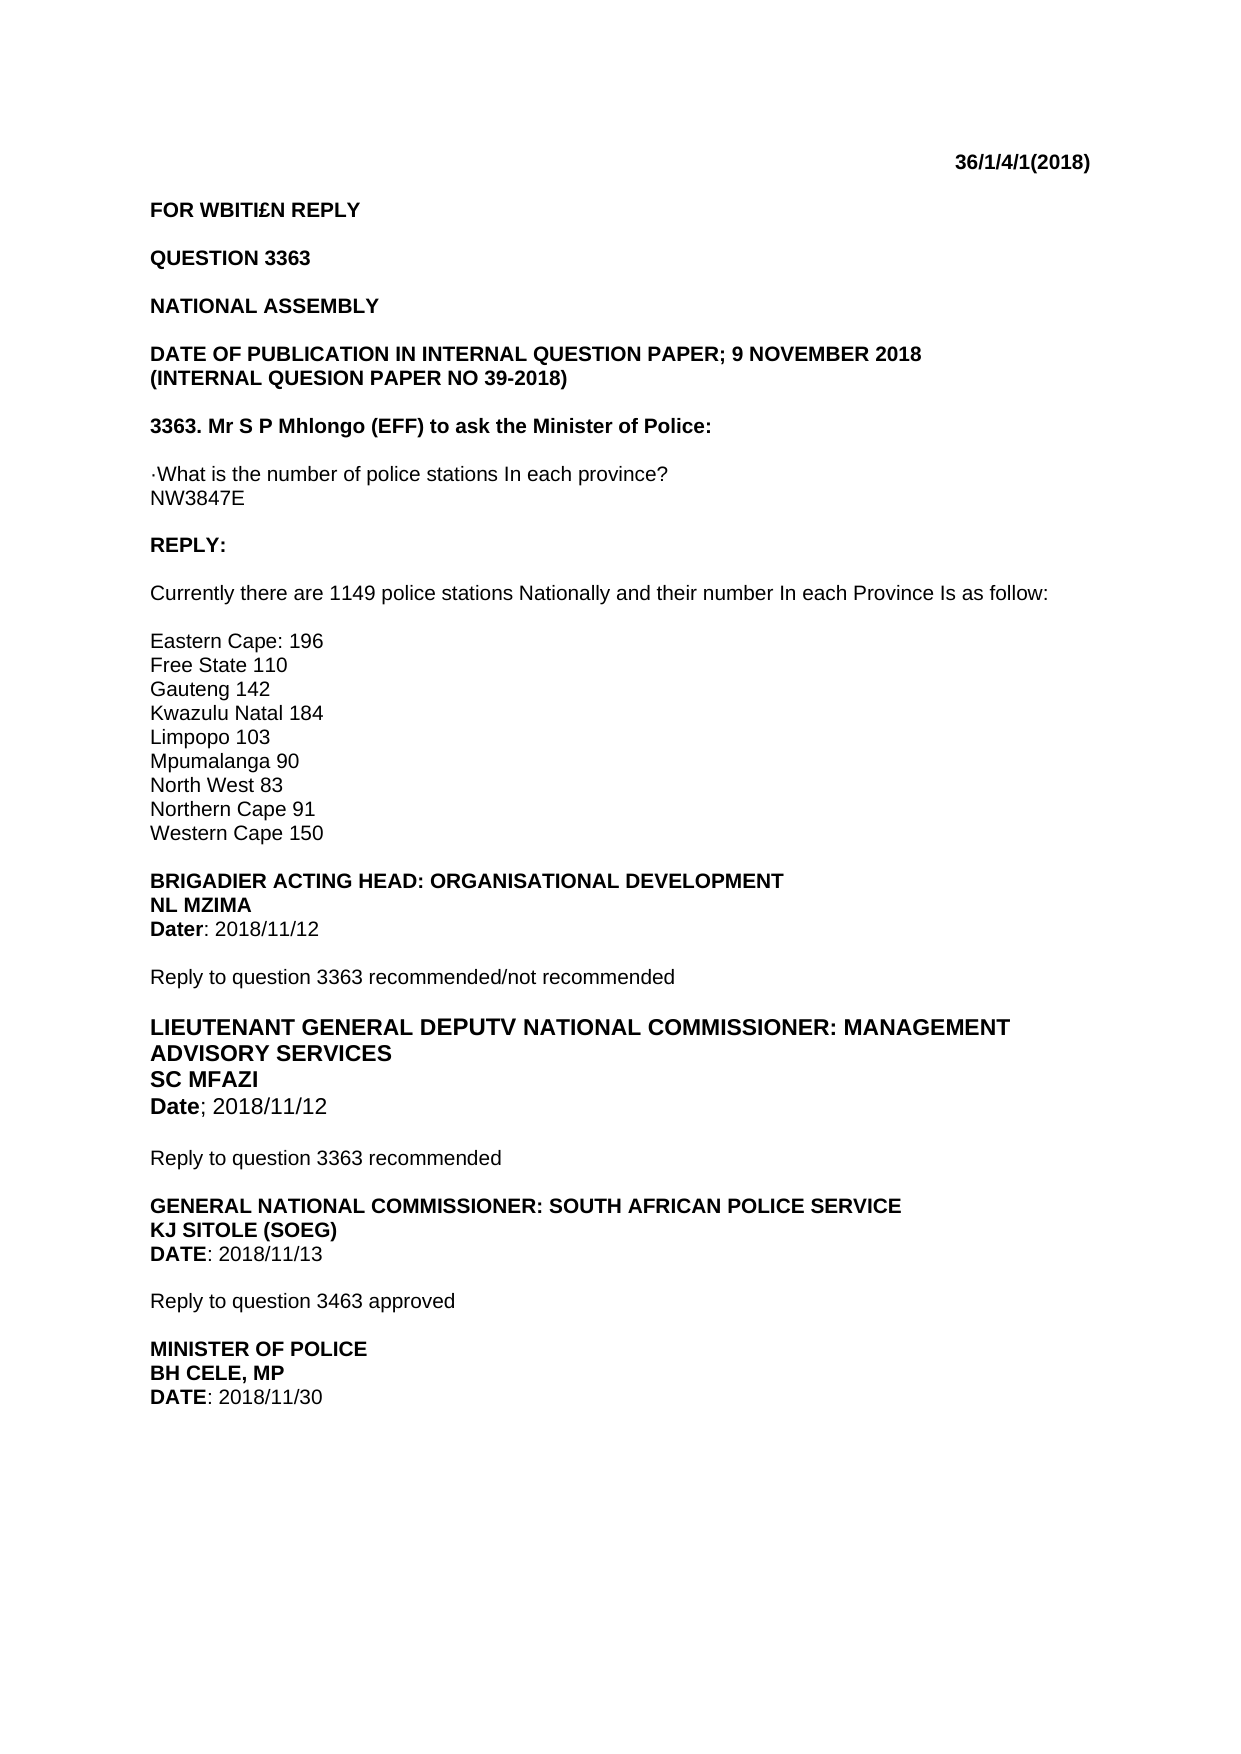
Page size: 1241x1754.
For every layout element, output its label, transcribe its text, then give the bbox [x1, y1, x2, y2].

text NW3847E [150, 485, 1090, 509]
text 36/1/4/1(2018) [150, 150, 1090, 174]
text SC MFAZI Date; 2018/11/12 Reply to question 3363 recommended GENERAL NATIONAL COMMISSIONER: SOUTH AFRICAN POLICE SERVICE KJ SITOLE (SOEG) DATE: 2018/11/13 Reply to question 3463 approved MINISTER OF POLICE BH CELE, MP DATE: 2018/11/30 [150, 1066, 1090, 1409]
text REPLY: Currently there are 1149 police stations Nationally and their number In each Province Is as follow: [150, 509, 1090, 605]
text FOR WBITI£N REPLY [150, 198, 1090, 222]
text (INTERNAL QUESION PAPER NO 39-2018) [150, 366, 1090, 389]
text QUESTION 3363 [150, 246, 1090, 270]
text NATIONAL ASSEMBLY [150, 294, 1090, 318]
text DATE OF PUBLICATION IN INTERNAL QUESTION PAPER; 9 NOVEMBER 2018 [150, 342, 1090, 366]
text Eastern Cape: 196 Free State 110 Gauteng 142 Kwazulu Natal 184 Limpopo 103 Mpumalanga 90 North West 83 Northern Cape 91 Western Cape 150 BRIGADIER ACTING HEAD: ORGANISATIONAL DEVELOPMENT NL MZIMA Dater: 2018/11/12 Reply to question 3363 recommended/not recommended LIEUTENANT GENERAL DEPUTV NATIONAL COMMISSIONER: MANAGEMENT ADVISORY SERVICES [150, 605, 1090, 1066]
text 3363. Mr S P Mhlongo (EFF) to ask the Minister of Police: ·What is the number of police stations In each province? [150, 389, 1090, 485]
